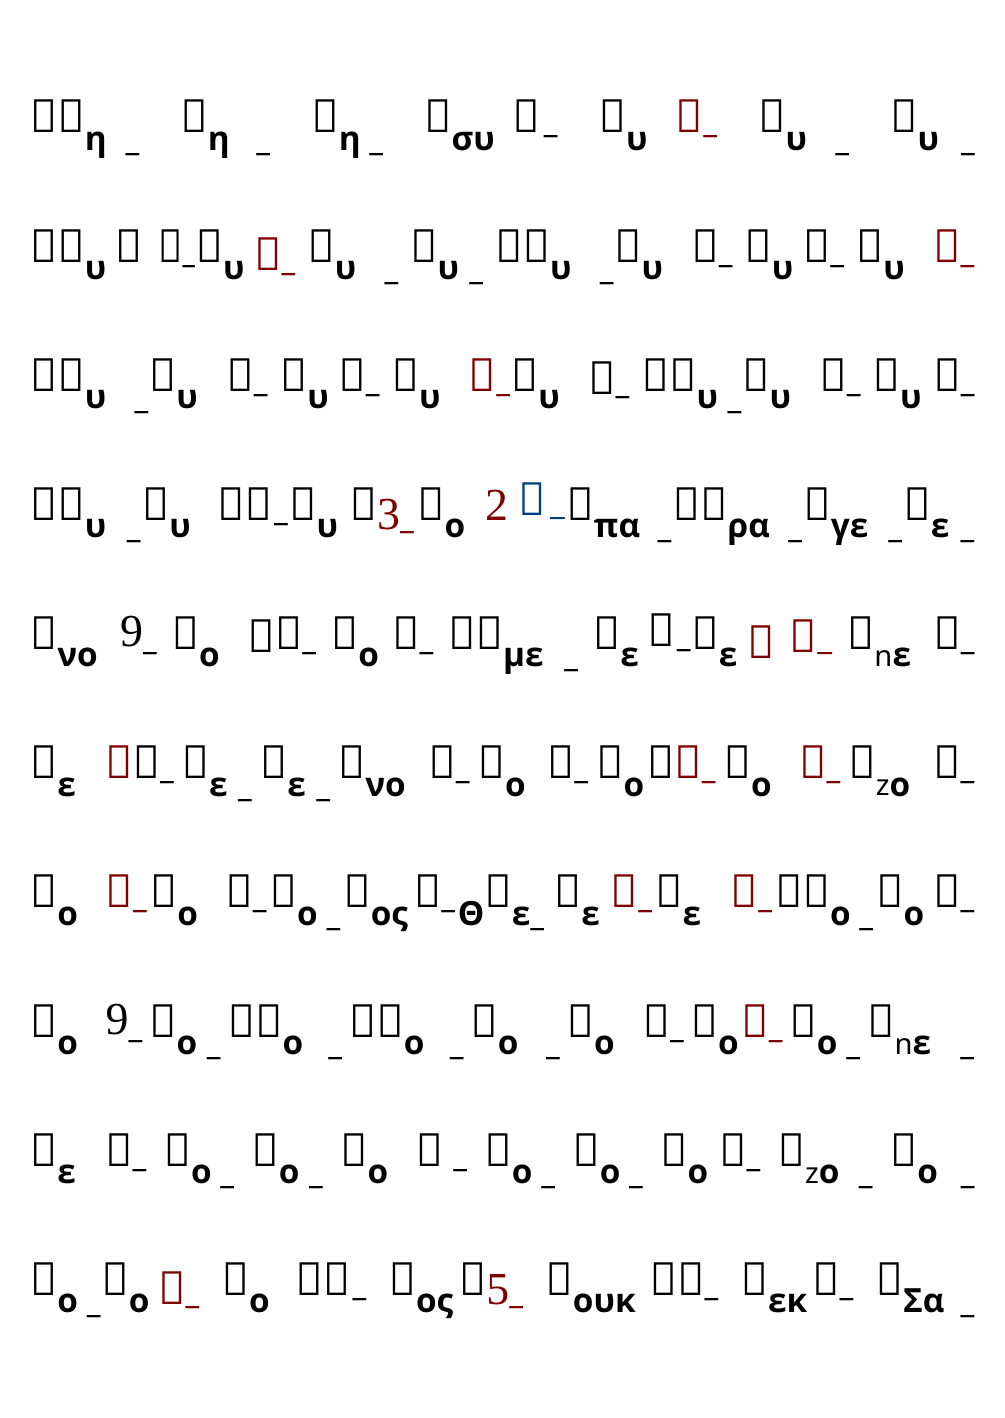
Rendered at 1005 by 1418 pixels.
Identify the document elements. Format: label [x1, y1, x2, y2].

text [29, 29, 974, 1321]
